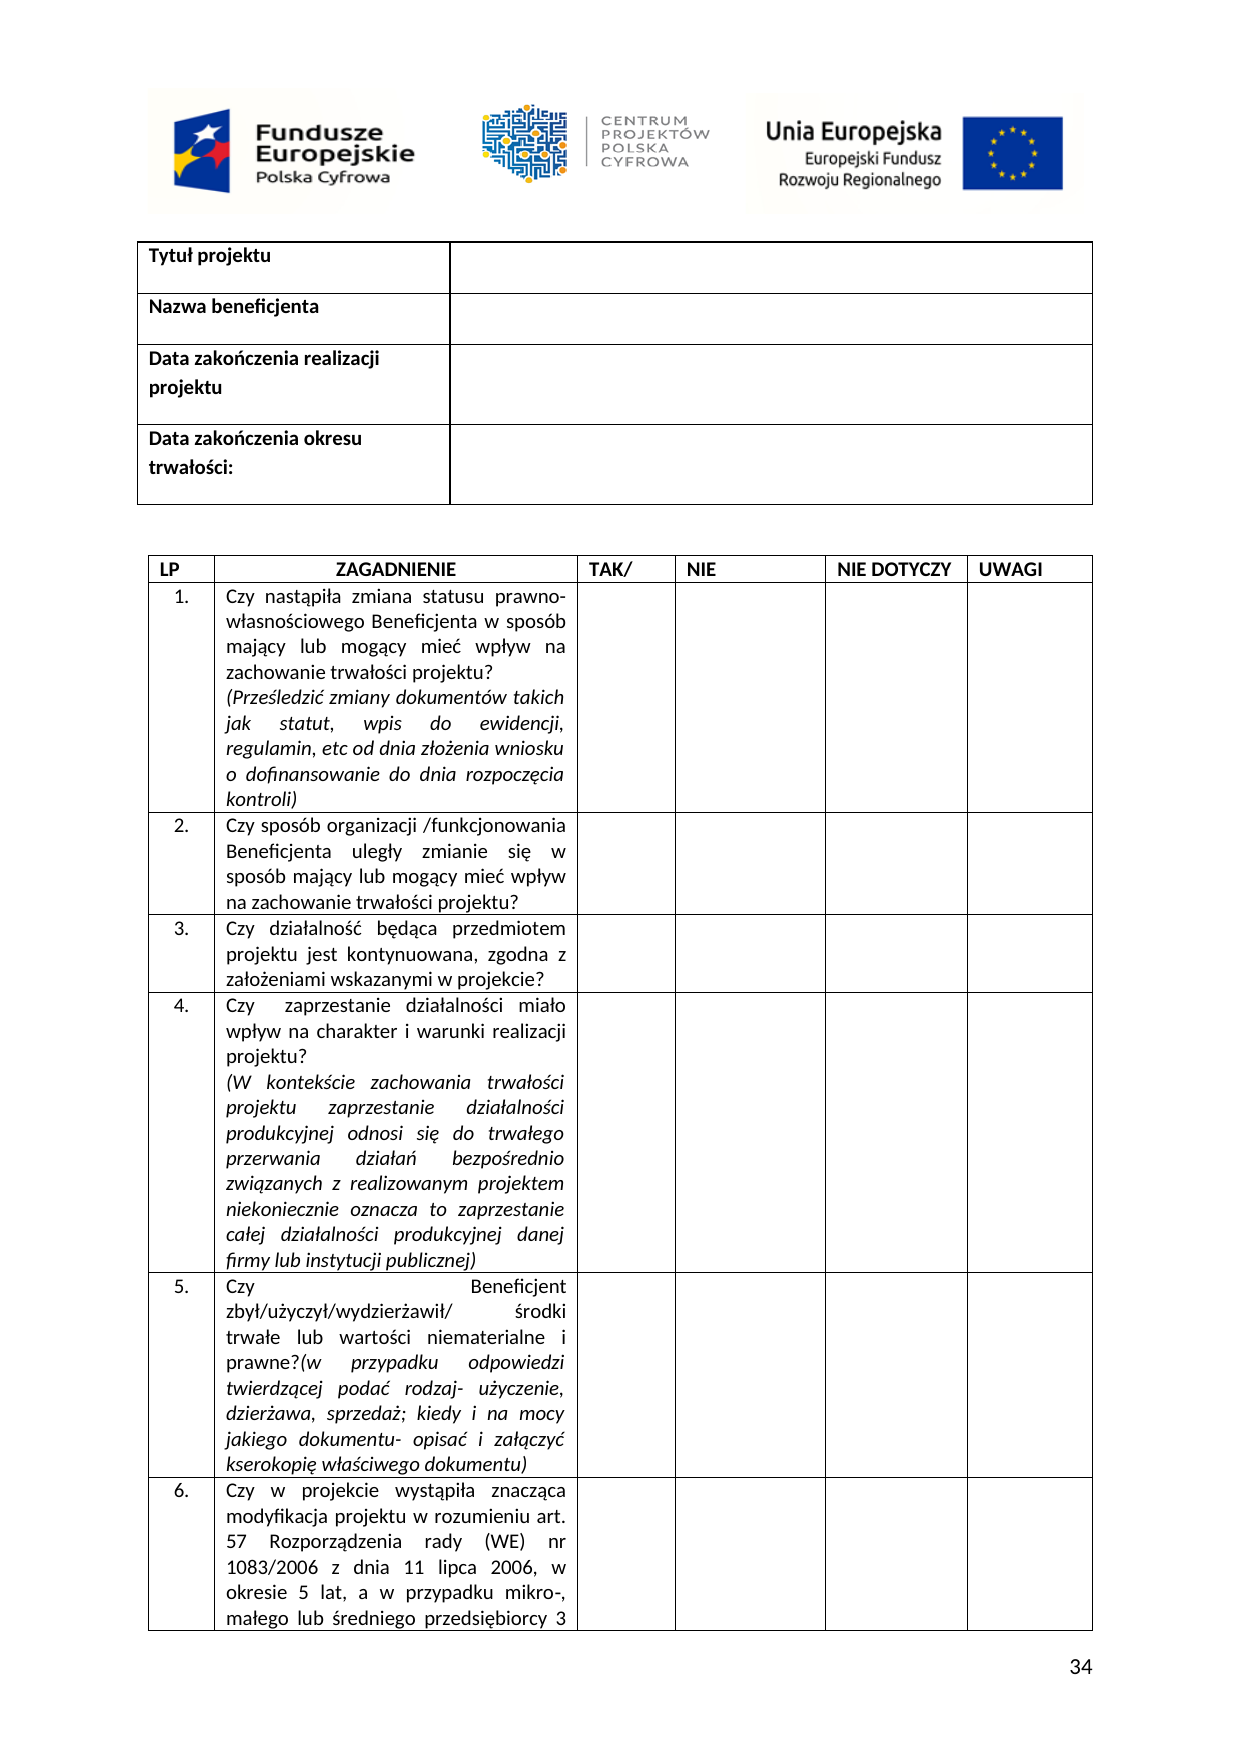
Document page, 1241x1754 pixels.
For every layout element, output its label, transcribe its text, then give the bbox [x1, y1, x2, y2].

table_cell [451, 294, 1092, 344]
table_cell Data zakończenia realizacji projektu [138, 345, 449, 424]
picture [147, 88, 442, 214]
table_cell [578, 583, 675, 812]
table_cell 1. [149, 583, 214, 812]
table_cell Czy nastąpiła zmiana statusu prawno-własnościowego Beneficjenta w sposób mający lub mogący mieć wpływ na zachowanie trwałości projektu? (Prześledzić zmiany dokumentów takich jak statut, wpis do ewidencji, regulamin, etc od dnia złożenia wniosku o dofinansowanie do dnia rozpoczęcia kontroli) [215, 583, 577, 812]
table_header NIE DOTYCZY [826, 556, 967, 582]
table_cell [826, 813, 967, 914]
table_cell [578, 993, 675, 1272]
table_cell Tytuł projektu [138, 243, 449, 292]
table_cell [826, 915, 967, 992]
table_cell [578, 1273, 675, 1477]
table_cell Nazwa beneficjenta [138, 294, 449, 344]
table_cell [676, 813, 825, 914]
picture [447, 73, 1085, 214]
table_cell [451, 425, 1092, 504]
table_cell 3. [149, 915, 214, 992]
table_cell [968, 915, 1092, 992]
table_header LP [149, 556, 214, 582]
table_cell Data zakończenia okresu trwałości: [138, 425, 449, 504]
table_header UWAGI [968, 556, 1092, 582]
table_cell [451, 345, 1092, 424]
table_cell [676, 1478, 825, 1630]
table_cell [968, 1273, 1092, 1477]
table_cell [676, 1273, 825, 1477]
table_header ZAGADNIENIE [215, 556, 577, 582]
table_cell 5. [149, 1273, 214, 1477]
table_cell [826, 993, 967, 1272]
table_cell [578, 915, 675, 992]
table_cell 2. [149, 813, 214, 914]
table_cell [968, 583, 1092, 812]
table_cell Czy zaprzestanie działalności miało wpływ na charakter i warunki realizacji projektu? (W kontekście zachowania trwałości projektu zaprzestanie działalności produkcyjnej odnosi się do trwałego przerwania działań bezpośrednio związanych z realizowanym projektem niekoniecznie oznacza to zaprzestanie całej działalności produkcyjnej danej firmy lub instytucji publicznej) [215, 993, 577, 1272]
table_cell [968, 993, 1092, 1272]
table_cell [578, 813, 675, 914]
table_header NIE [676, 556, 825, 582]
table_cell [826, 1273, 967, 1477]
table_cell [578, 1478, 675, 1630]
table_cell [676, 915, 825, 992]
table_cell 4. [149, 993, 214, 1272]
table_header TAK/ [578, 556, 675, 582]
table_cell [451, 243, 1092, 292]
table_cell Czy działalność będąca przedmiotem projektu jest kontynuowana, zgodna z założeniami wskazanymi w projekcie? [215, 915, 577, 992]
table_cell [968, 813, 1092, 914]
table_cell Czy sposób organizacji /funkcjonowania Beneficjenta uległy zmianie się w sposób mający lub mogący mieć wpływ na zachowanie trwałości projektu? [215, 813, 577, 914]
table_cell Czy Beneficjent zbył/użyczył/wydzierżawił/ środki trwałe lub wartości niematerialne i prawne?(w przypadku odpowiedzi twierdzącej podać rodzaj- użyczenie, dzierżawa, sprzedaż; kiedy i na mocy jakiego dokumentu- opisać i załączyć kserokopię właściwego dokumentu) [215, 1273, 577, 1477]
table_cell [676, 583, 825, 812]
table_cell [676, 993, 825, 1272]
table_cell [968, 1478, 1092, 1630]
table_cell 6. [149, 1478, 214, 1630]
table_cell [826, 1478, 967, 1630]
table_cell [826, 583, 967, 812]
